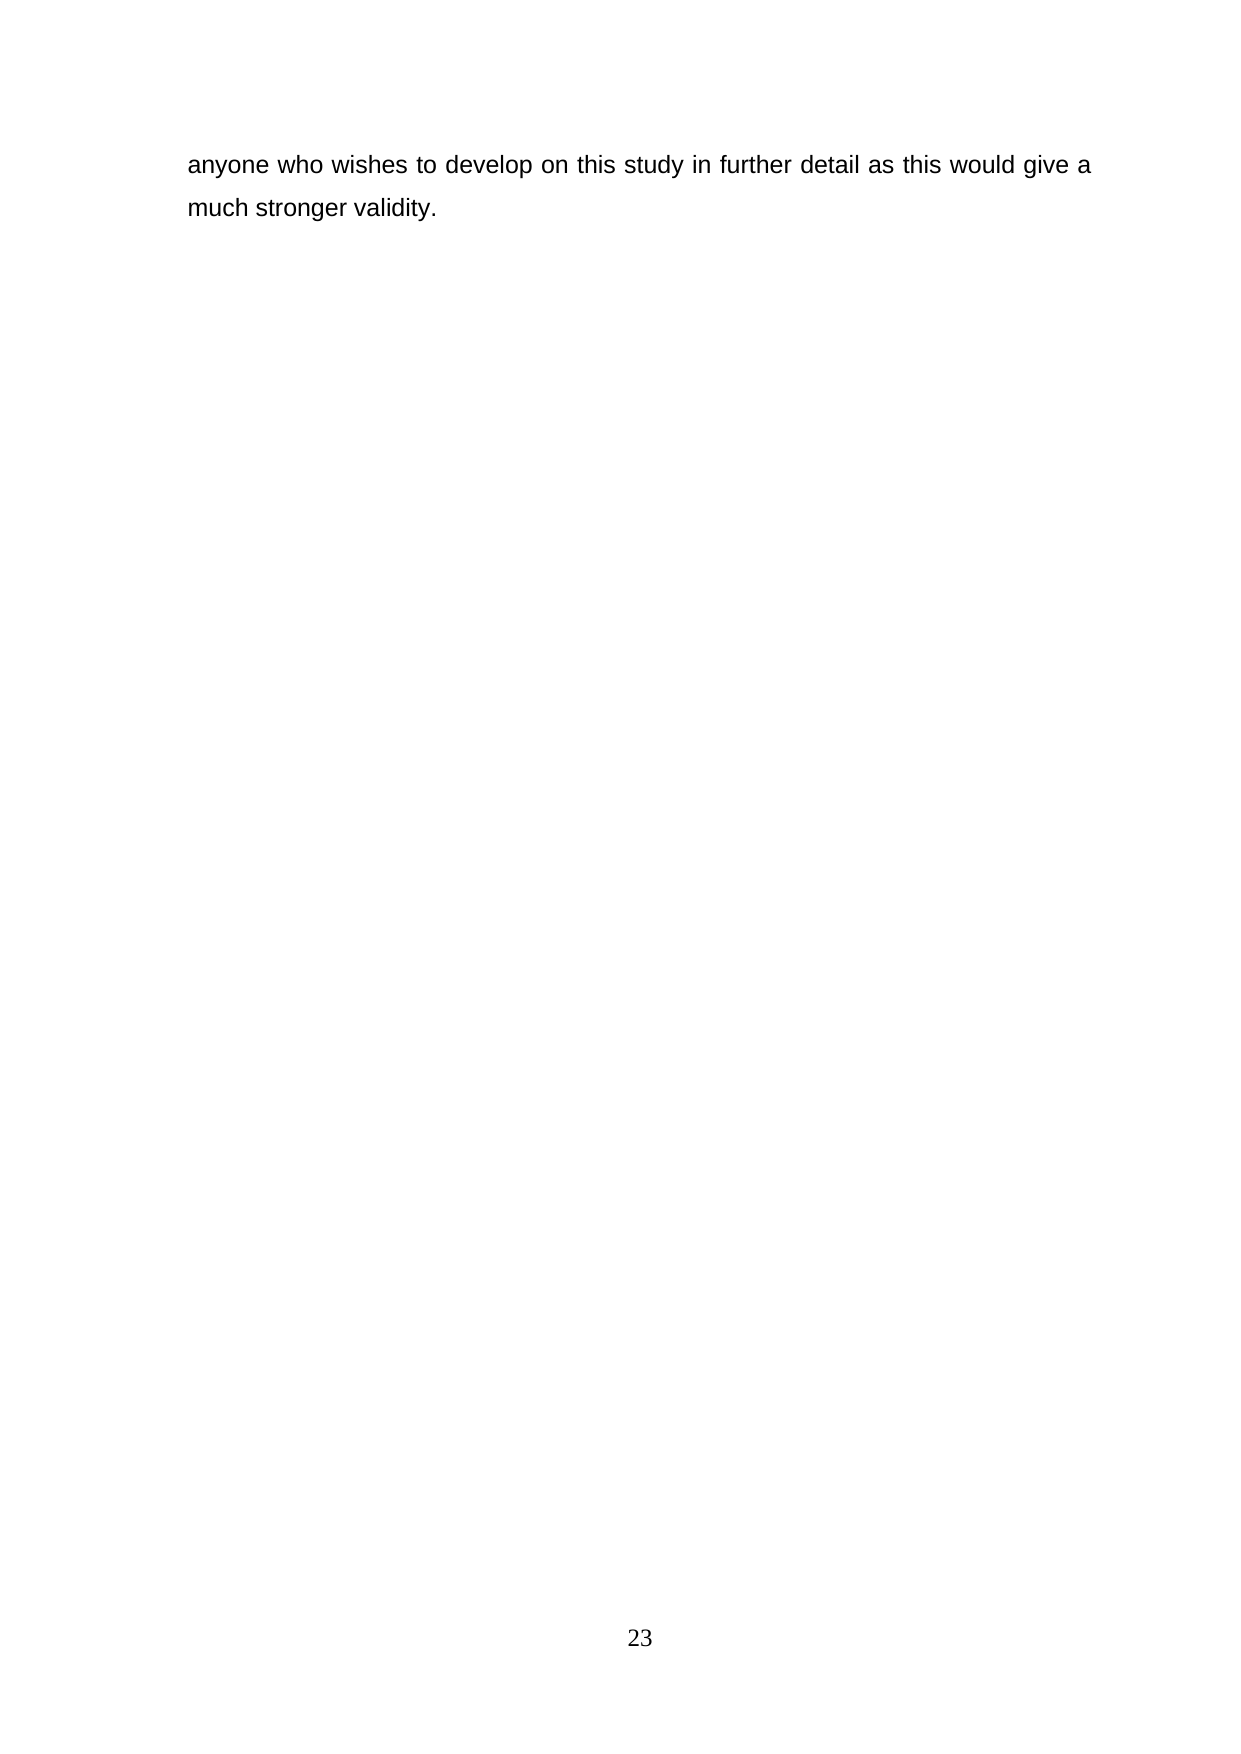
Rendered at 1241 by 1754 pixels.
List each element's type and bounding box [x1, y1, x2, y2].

text [187, 150, 1093, 222]
